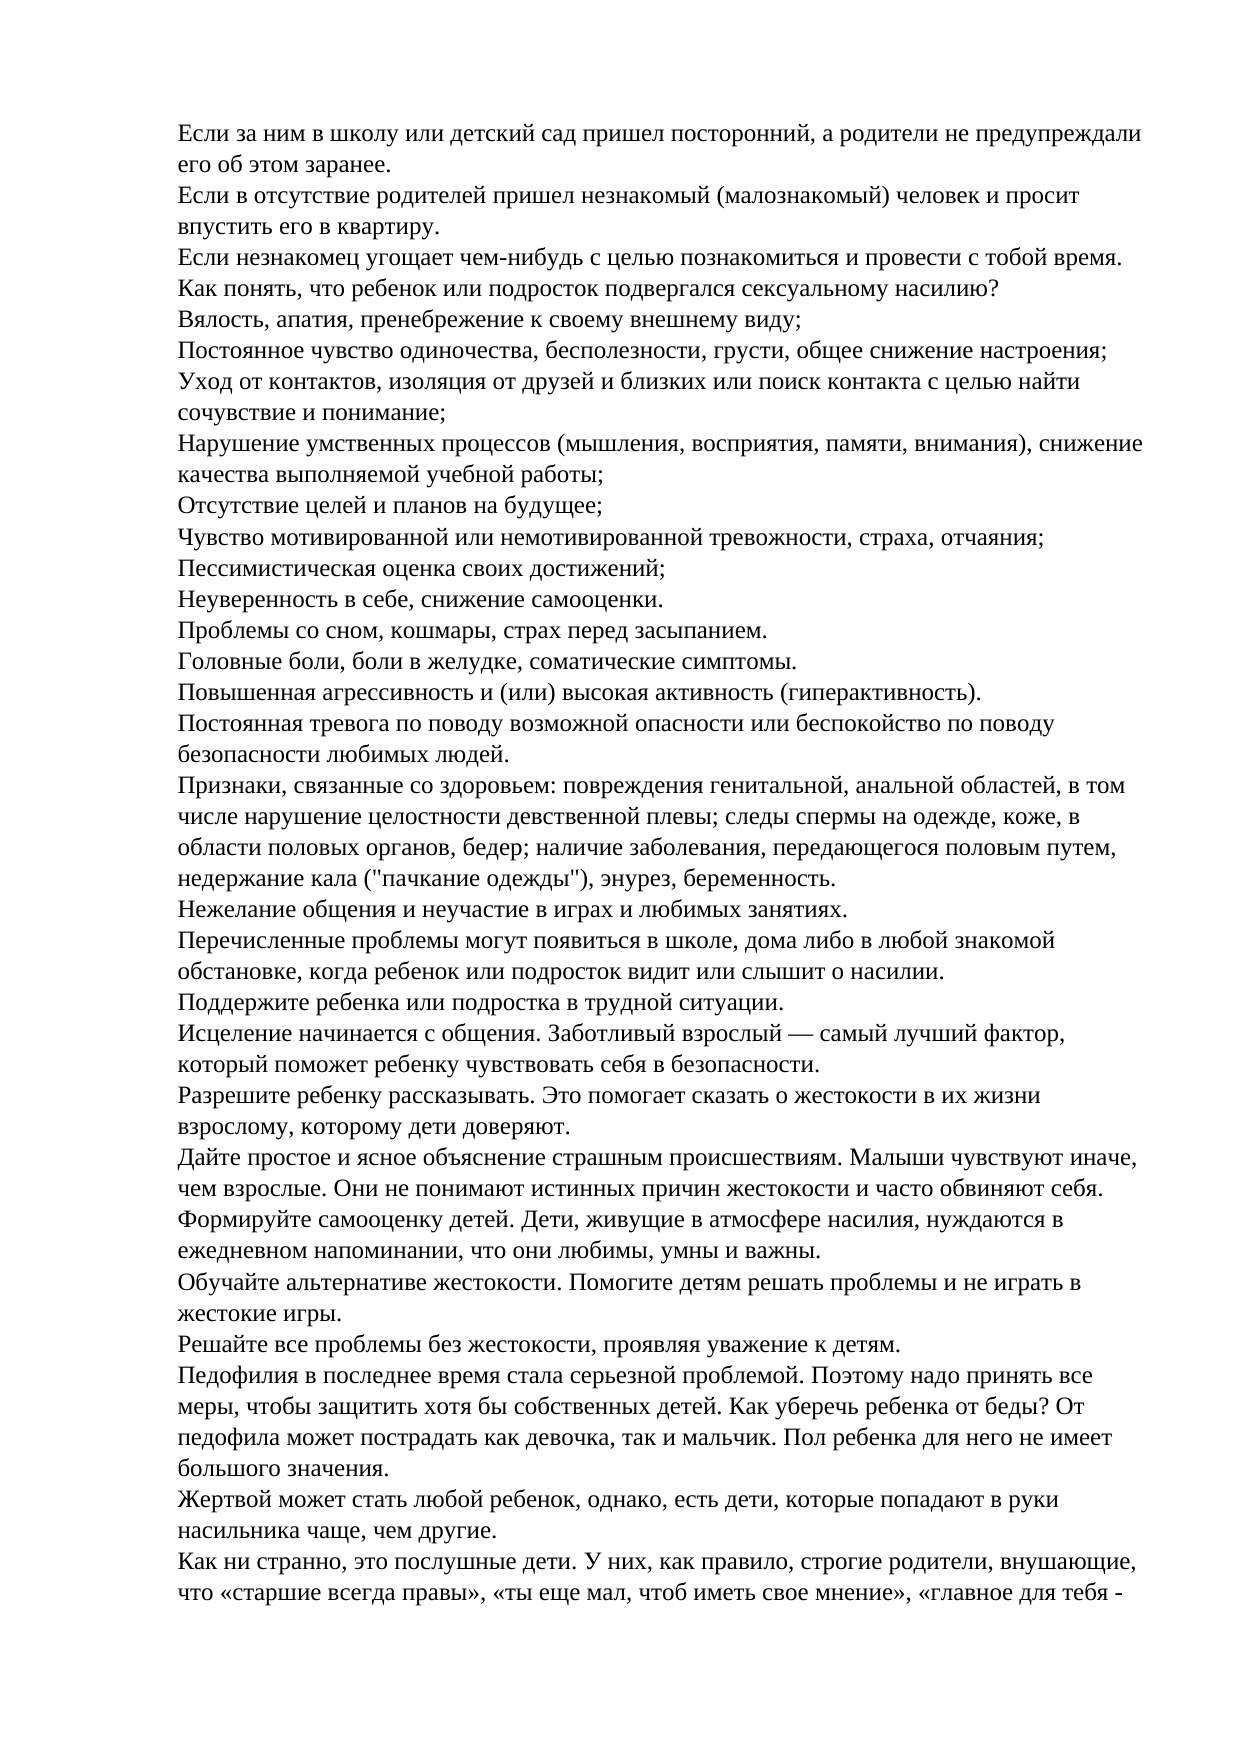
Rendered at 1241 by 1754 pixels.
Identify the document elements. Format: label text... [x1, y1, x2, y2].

text Перечисленные проблемы могут появиться в школе, дома либо в любой знакомой обстановке, когда ребенок или подросток видит или слышит о насилии. [177, 925, 1152, 985]
text Уход от контактов, изоляция от друзей и близких или поиск контакта с целью найти сочувствие и понимание; [177, 366, 1152, 426]
text Поддержите ребенка или подростка в трудной ситуации. [177, 987, 1152, 1016]
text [177, 1546, 1152, 1606]
text Формируйте самооценку детей. Дети, живущие в атмосфере насилия, нуждаются в ежедневном напоминании, что они любимы, умны и важны. [177, 1204, 1152, 1264]
text Чувство мотивированной или немотивированной тревожности, страха, отчаяния; [177, 522, 1152, 550]
text Если в отсутствие родителей пришел незнакомый (малознакомый) человек и просит впустить его в квартиру. [177, 180, 1152, 240]
text Повышенная агрессивность и (или) высокая активность (гиперактивность). [177, 677, 1152, 706]
text Головные боли, боли в желудке, соматические симптомы. [177, 646, 1152, 674]
text Обучайте альтернативе жестокости. Помогите детям решать проблемы и не играть в жестокие игры. [177, 1267, 1152, 1326]
text Вялость, апатия, пренебрежение к своему внешнему виду; [177, 304, 1152, 333]
text Педофилия в последнее время стала серьезной проблемой. Поэтому надо принять все меры, чтобы защитить хотя бы собственных детей. Как уберечь ребенка от беды? От педофила может пострадать как девочка, так и мальчик. Пол ребенка для него не имеет большого значения. [177, 1360, 1152, 1482]
text Отсутствие целей и планов на будущее; [177, 491, 1152, 519]
text Если за ним в школу или детский сад пришел посторонний, а родители не предупреждали его об этом заранее. [177, 118, 1152, 178]
text Исцеление начинается с общения. Заботливый взрослый — самый лучший фактор, который поможет ребенку чувствовать себя в безопасности. [177, 1018, 1152, 1078]
text Если незнакомец угощает чем-нибудь с целью познакомиться и провести с тобой время. [177, 242, 1152, 271]
text Признаки, связанные со здоровьем: повреждения генитальной, анальной областей, в том числе нарушение целостности девственной плевы; следы спермы на одежде, коже, в области половых органов, бедер; наличие заболевания, передающегося половым путем, недержание кала ("пачкание одежды"), энурез, беременность. [177, 770, 1152, 892]
text Постоянная тревога по поводу возможной опасности или беспокойство по поводу безопасности любимых людей. [177, 708, 1152, 768]
text Нарушение умственных процессов (мышления, восприятия, памяти, внимания), снижение качества выполняемой учебной работы; [177, 428, 1152, 488]
text Разрешите ребенку рассказывать. Это помогает сказать о жестокости в их жизни взрослому, которому дети доверяют. [177, 1080, 1152, 1140]
text Постоянное чувство одиночества, бесполезности, грусти, общее снижение настроения; [177, 335, 1152, 364]
text Пессимистическая оценка своих достижений; [177, 553, 1152, 581]
text Проблемы со сном, кошмары, страх перед засыпанием. [177, 615, 1152, 643]
text Как понять, что ребенок или подросток подвергался сексуальному насилию? [177, 273, 1152, 302]
text Неуверенность в себе, снижение самооценки. [177, 584, 1152, 612]
text Жертвой может стать любой ребенок, однако, есть дети, которые попадают в руки насильника чаще, чем другие. [177, 1484, 1152, 1544]
text Нежелание общения и неучастие в играх и любимых занятиях. [177, 894, 1152, 923]
text Дайте простое и ясное объяснение страшным происшествиям. Малыши чувствуют иначе, чем взрослые. Они не понимают истинных причин жестокости и часто обвиняют себя. [177, 1142, 1152, 1202]
text Решайте все проблемы без жестокости, проявляя уважение к детям. [177, 1329, 1152, 1357]
